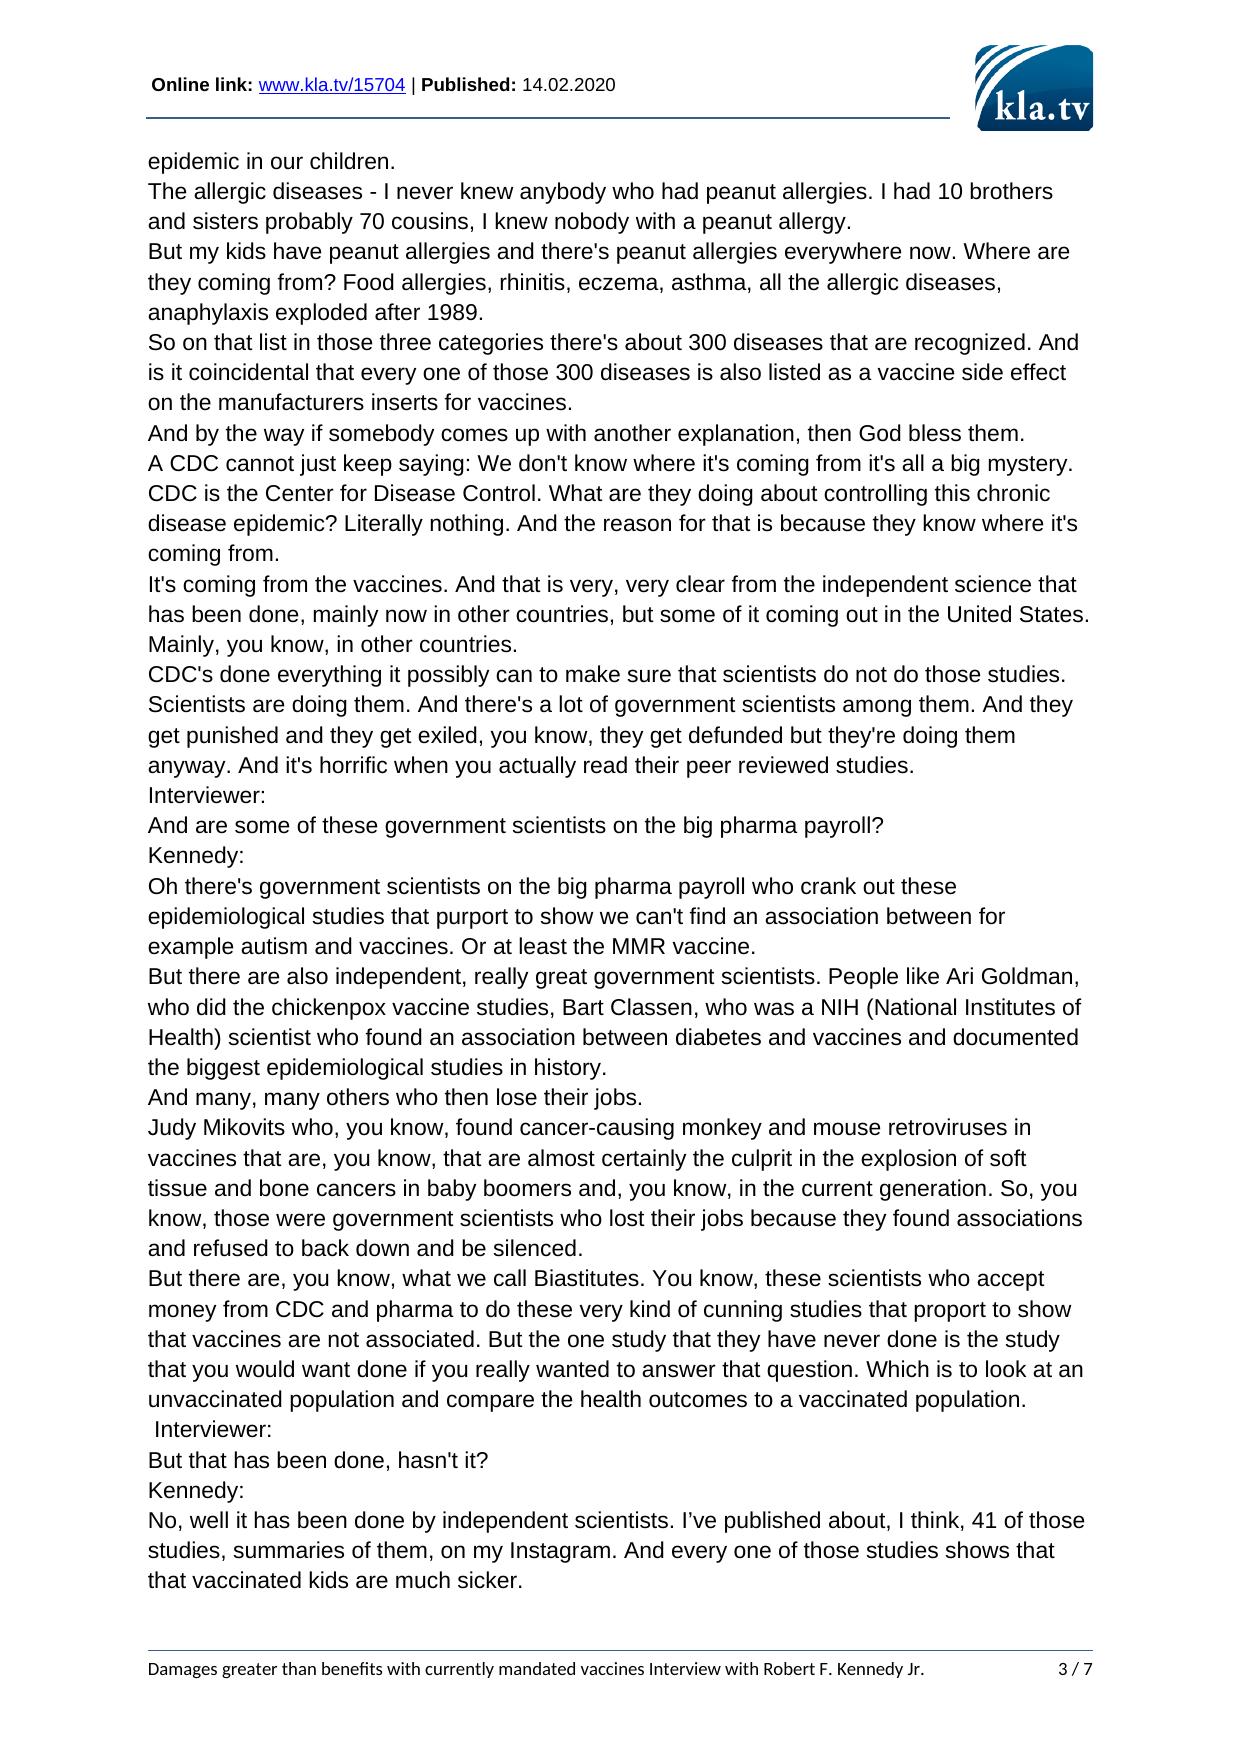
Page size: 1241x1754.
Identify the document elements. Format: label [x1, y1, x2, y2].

text [148, 148, 1093, 1624]
